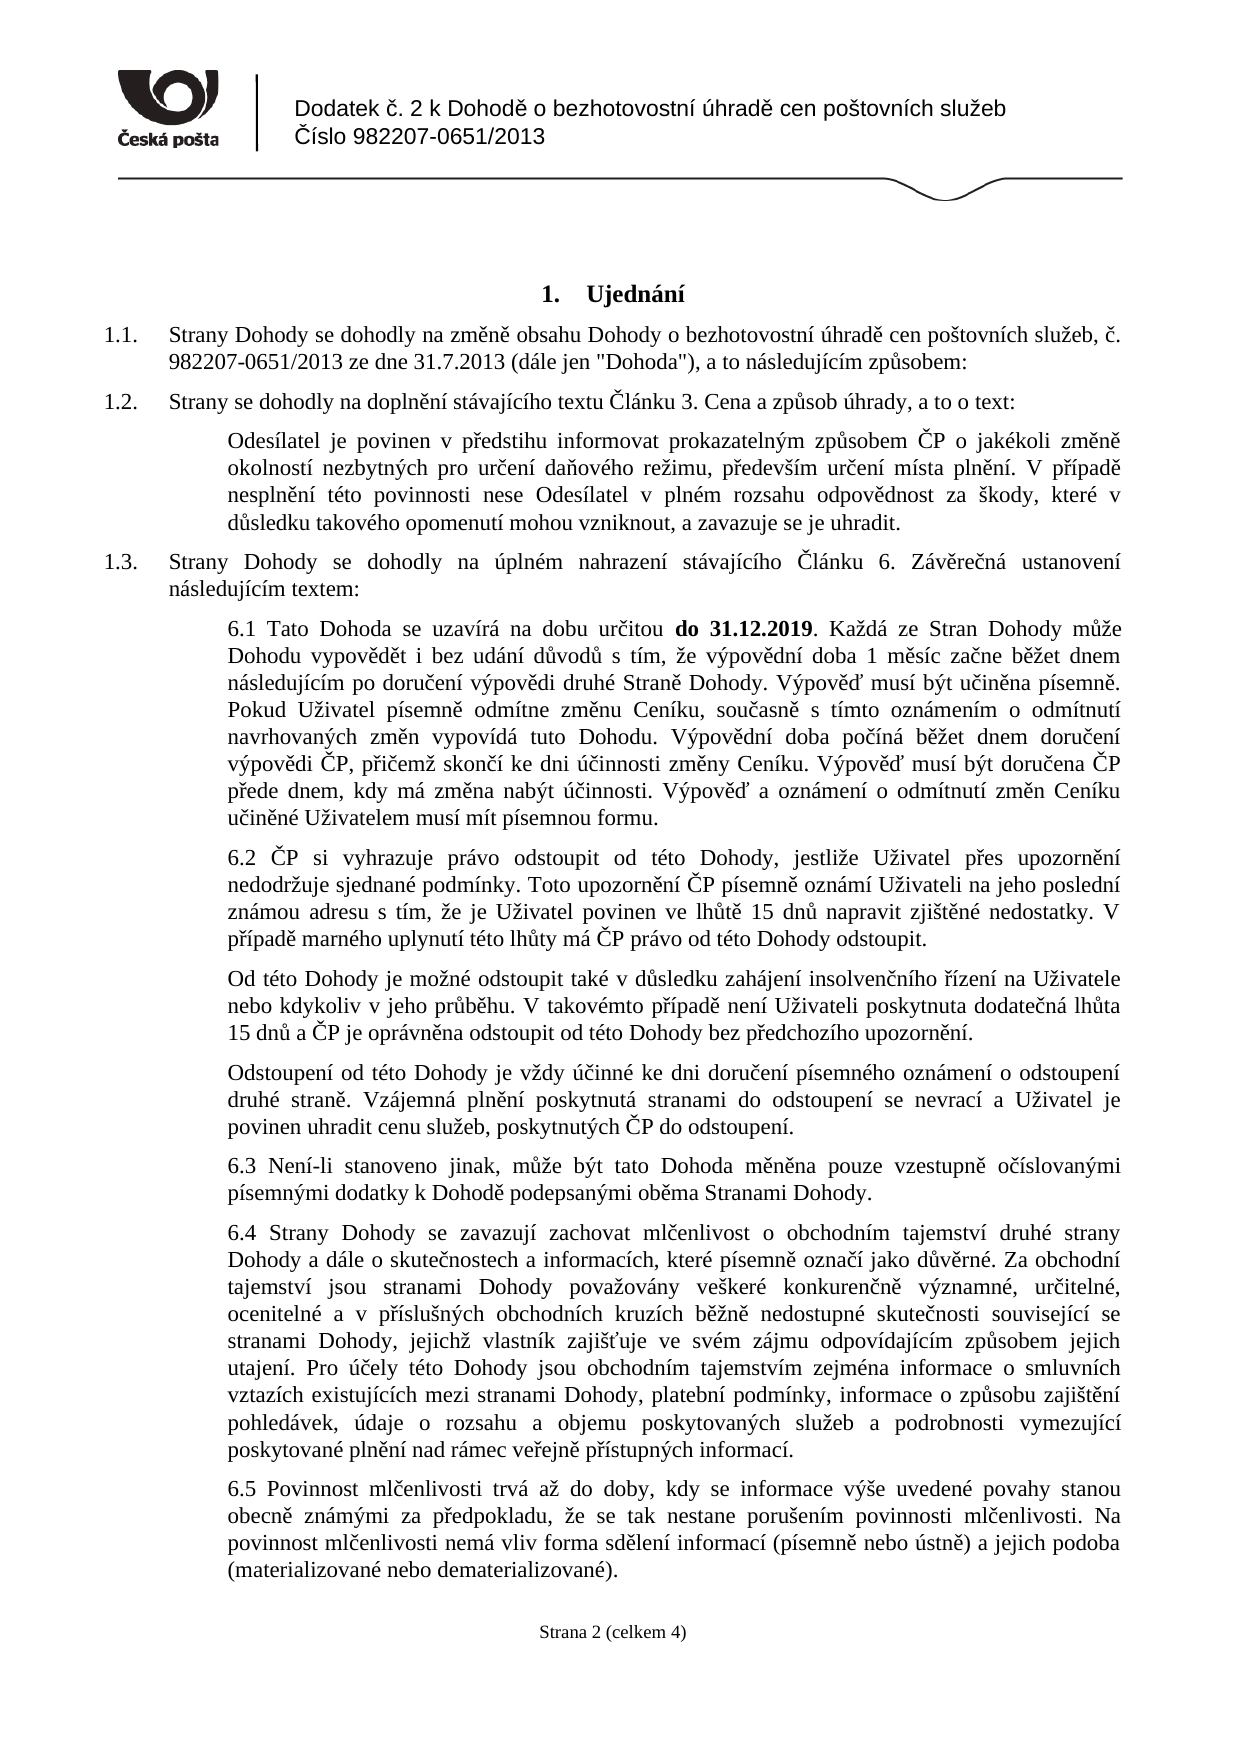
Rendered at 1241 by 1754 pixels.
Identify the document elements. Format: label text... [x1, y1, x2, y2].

list 6.3 Není-li stanoveno jinak, může být tato Dohoda měněna pouze vzestupně očíslovanými písemnými dodatky k Dohodě podepsanými oběma Stranami Dohody. [174, 1152, 1122, 1206]
list Strany se dohodly na doplnění stávajícího textu Článku 3. Cena a způsob úhrady, a to o text: [103, 387, 1122, 414]
list 6.4 Strany Dohody se zavazují zachovat mlčenlivost o obchodním tajemství druhé strany Dohody a dále o skutečnostech a informacích, které písemně označí jako důvěrné. Za obchodní tajemství jsou stranami Dohody považovány veškeré konkurenčně významné, určitelné, ocenitelné a v příslušných obchodních kruzích běžně nedostupné skutečnosti související se stranami Dohody, jejichž vlastník zajišťuje ve svém zájmu odpovídajícím způsobem jejich utajení. Pro účely této Dohody jsou obchodním tajemstvím zejména informace o smluvních vztazích existujících mezi stranami Dohody, platební podmínky, informace o způsobu zajištění pohledávek, údaje o rozsahu a objemu poskytovaných služeb a podrobnosti vymezující poskytované plnění nad rámec veřejně přístupných informací. [174, 1219, 1122, 1462]
picture [118, 177, 1123, 201]
list Strany Dohody se dohodly na úplném nahrazení stávajícího Článku 6. Závěrečná ustanovení následujícím textem: [103, 548, 1122, 602]
list Strany Dohody se dohodly na změně obsahu Dohody o bezhotovostní úhradě cen poštovních služeb, č. 982207-0651/2013 ze dne 31.7.2013 (dále jen "Dohoda"), a to následujícím způsobem: [103, 321, 1122, 375]
list 6.5 Povinnost mlčenlivosti trvá až do doby, kdy se informace výše uvedené povahy stanou obecně známými za předpokladu, že se tak nestane porušením povinnosti mlčenlivosti. Na povinnost mlčenlivosti nemá vliv forma sdělení informací (písemně nebo ústně) a jejich podoba (materializované nebo dematerializované). [174, 1475, 1122, 1583]
list Od této Dohody je možné odstoupit také v důsledku zahájení insolvenčního řízení na Uživatele nebo kdykoliv v jeho průběhu. V takovémto případě není Uživateli poskytnuta dodatečná lhůta 15 dnů a ČP je oprávněna odstoupit od této Dohody bez předchozího upozornění. [174, 964, 1122, 1046]
picture [118, 70, 219, 148]
list 6.1 Tato Dohoda se uzavírá na dobu určitou do 31.12.2019. Každá ze Stran Dohody může Dohodu vypovědět i bez udání důvodů s tím, že výpovědní doba 1 měsíc začne běžet dnem následujícím po doručení výpovědi druhé Straně Dohody. Výpověď musí být učiněna písemně. Pokud Uživatel písemně odmítne změnu Ceníku, současně s tímto oznámením o odmítnutí navrhovaných změn vypovídá tuto Dohodu. Výpovědní doba počíná běžet dnem doručení výpovědi ČP, přičemž skončí ke dni účinnosti změny Ceníku. Výpověď musí být doručena ČP přede dnem, kdy má změna nabýt účinnosti. Výpověď a oznámení o odmítnutí změn Ceníku učiněné Uživatelem musí mít písemnou formu. [174, 614, 1122, 831]
list 6.2 ČP si vyhrazuje právo odstoupit od této Dohody, jestliže Uživatel přes upozornění nedodržuje sjednané podmínky. Toto upozornění ČP písemně oznámí Uživateli na jeho poslední známou adresu s tím, že je Uživatel povinen ve lhůtě 15 dnů napravit zjištěné nedostatky. V případě marného uplynutí této lhůty má ČP právo od této Dohody odstoupit. [174, 844, 1122, 952]
list Odesílatel je povinen v předstihu informovat prokazatelným způsobem ČP o jakékoli změně okolností nezbytných pro určení daňového režimu, především určení místa plnění. V případě nesplnění této povinnosti nese Odesílatel v plném rozsahu odpovědnost za škody, které v důsledku takového opomenutí mohou vzniknout, a zavazuje se je uhradit. [174, 427, 1122, 535]
list Odstoupení od této Dohody je vždy účinné ke dni doručení písemného oznámení o odstoupení druhé straně. Vzájemná plnění poskytnutá stranami do odstoupení se nevrací a Uživatel je povinen uhradit cenu služeb, poskytnutých ČP do odstoupení. [174, 1058, 1122, 1139]
text Ujednání [103, 281, 1122, 308]
